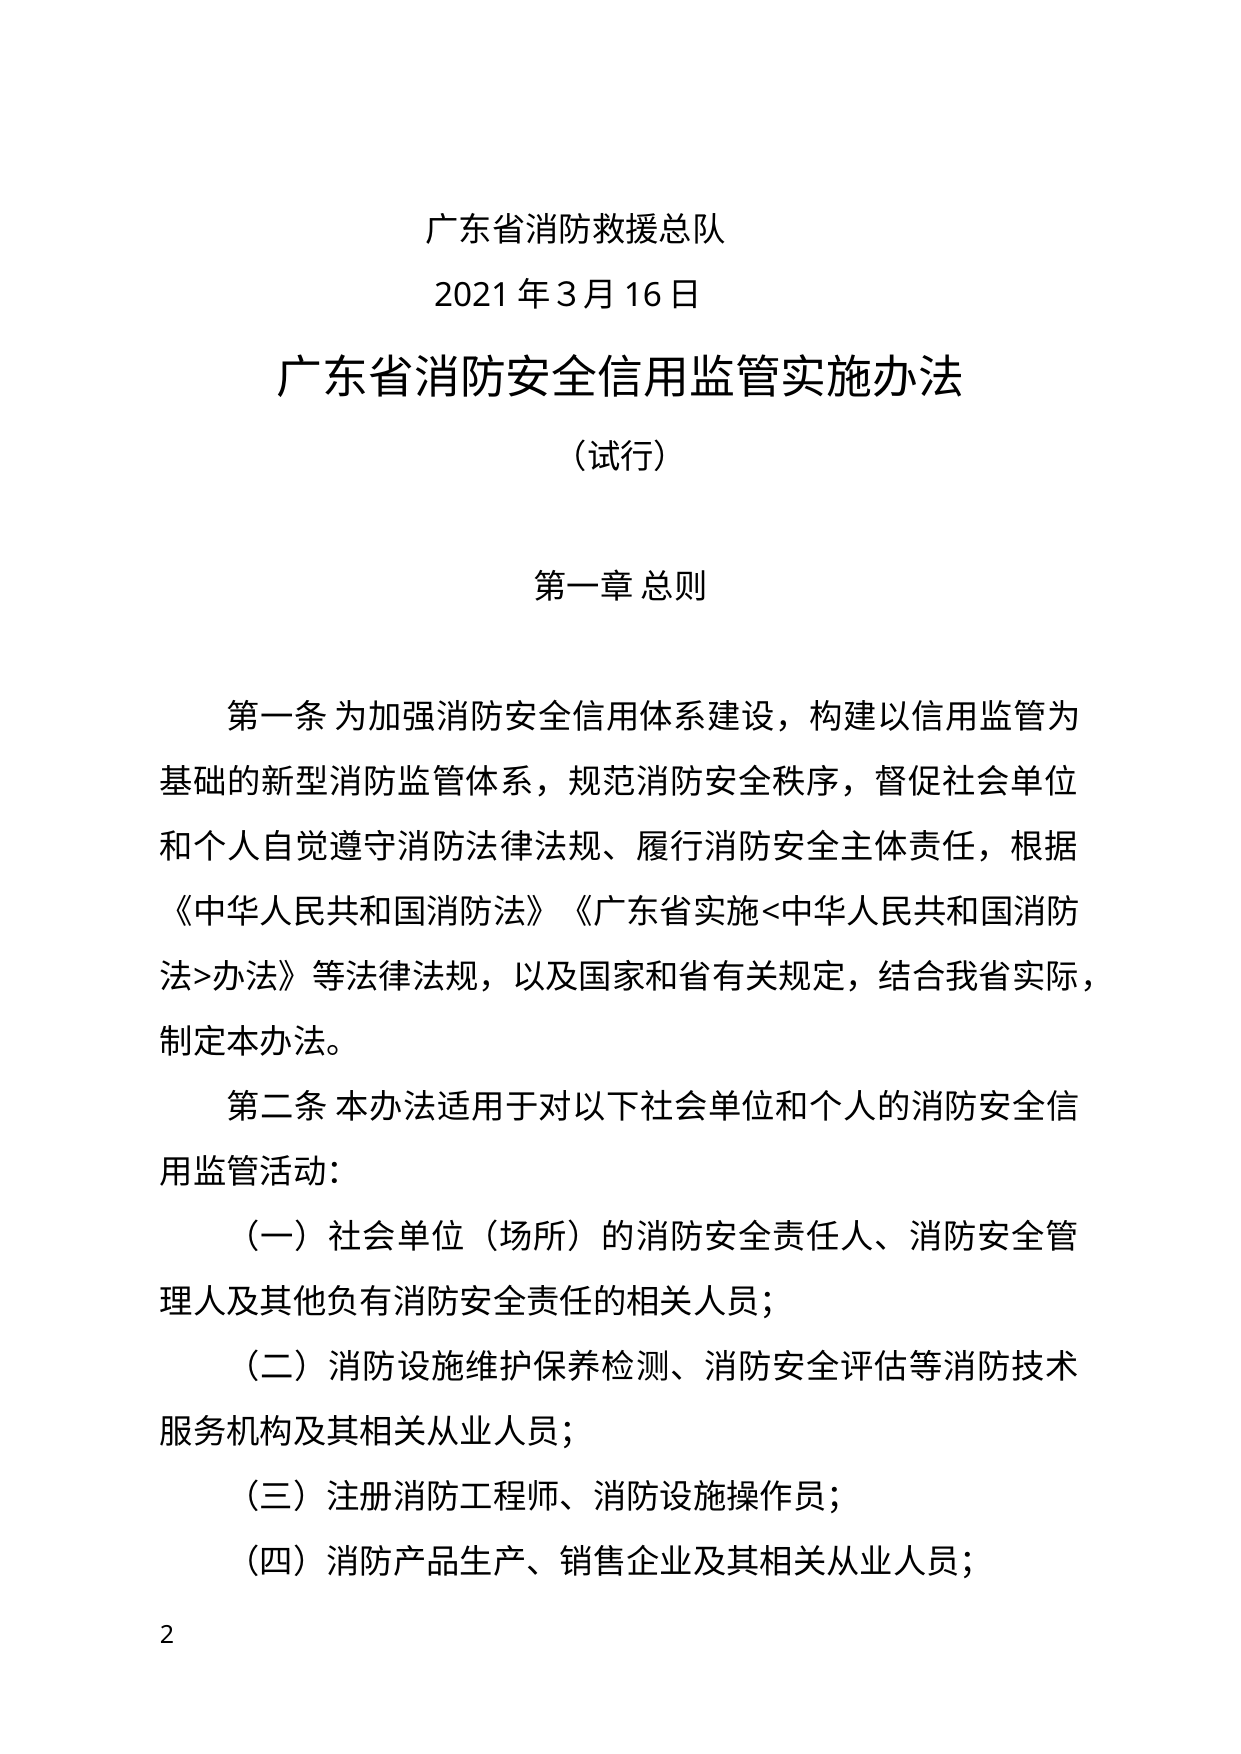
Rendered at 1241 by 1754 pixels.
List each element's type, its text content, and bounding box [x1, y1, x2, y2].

text （二）消防设施维护保养检测、消防安全评估等消防技术服务机构及其相关从业人员； [159, 1332, 1081, 1462]
text （一）社会单位（场所）的消防安全责任人、消防安全管理人及其他负有消防安全责任的相关人员； [159, 1202, 1081, 1332]
text 广东省消防救援总队 [159, 194, 1081, 259]
text 第二条 本办法适用于对以下社会单位和个人的消防安全信用监管活动： [159, 1072, 1081, 1202]
text （试行） [159, 422, 1081, 487]
text 第一章 总则 [159, 552, 1081, 617]
text （四）消防产品生产、销售企业及其相关从业人员； [159, 1527, 1081, 1592]
text 2021年３月16日 [159, 259, 1081, 324]
text （三）注册消防工程师、消防设施操作员； [159, 1462, 1081, 1527]
text 第一条 为加强消防安全信用体系建设，构建以信用监管为基础的新型消防监管体系，规范消防安全秩序，督促社会单位和个人自觉遵守消防法律法规、履行消防安全主体责任，根据《中华人民共和国消防法》《广东省实施<中华人民共和国消防法>办法》等法律法规，以及国家和省有关规定，结合我省实际，制定本办法。 [159, 682, 1081, 1072]
text 广东省消防安全信用监管实施办法 [159, 324, 1081, 422]
